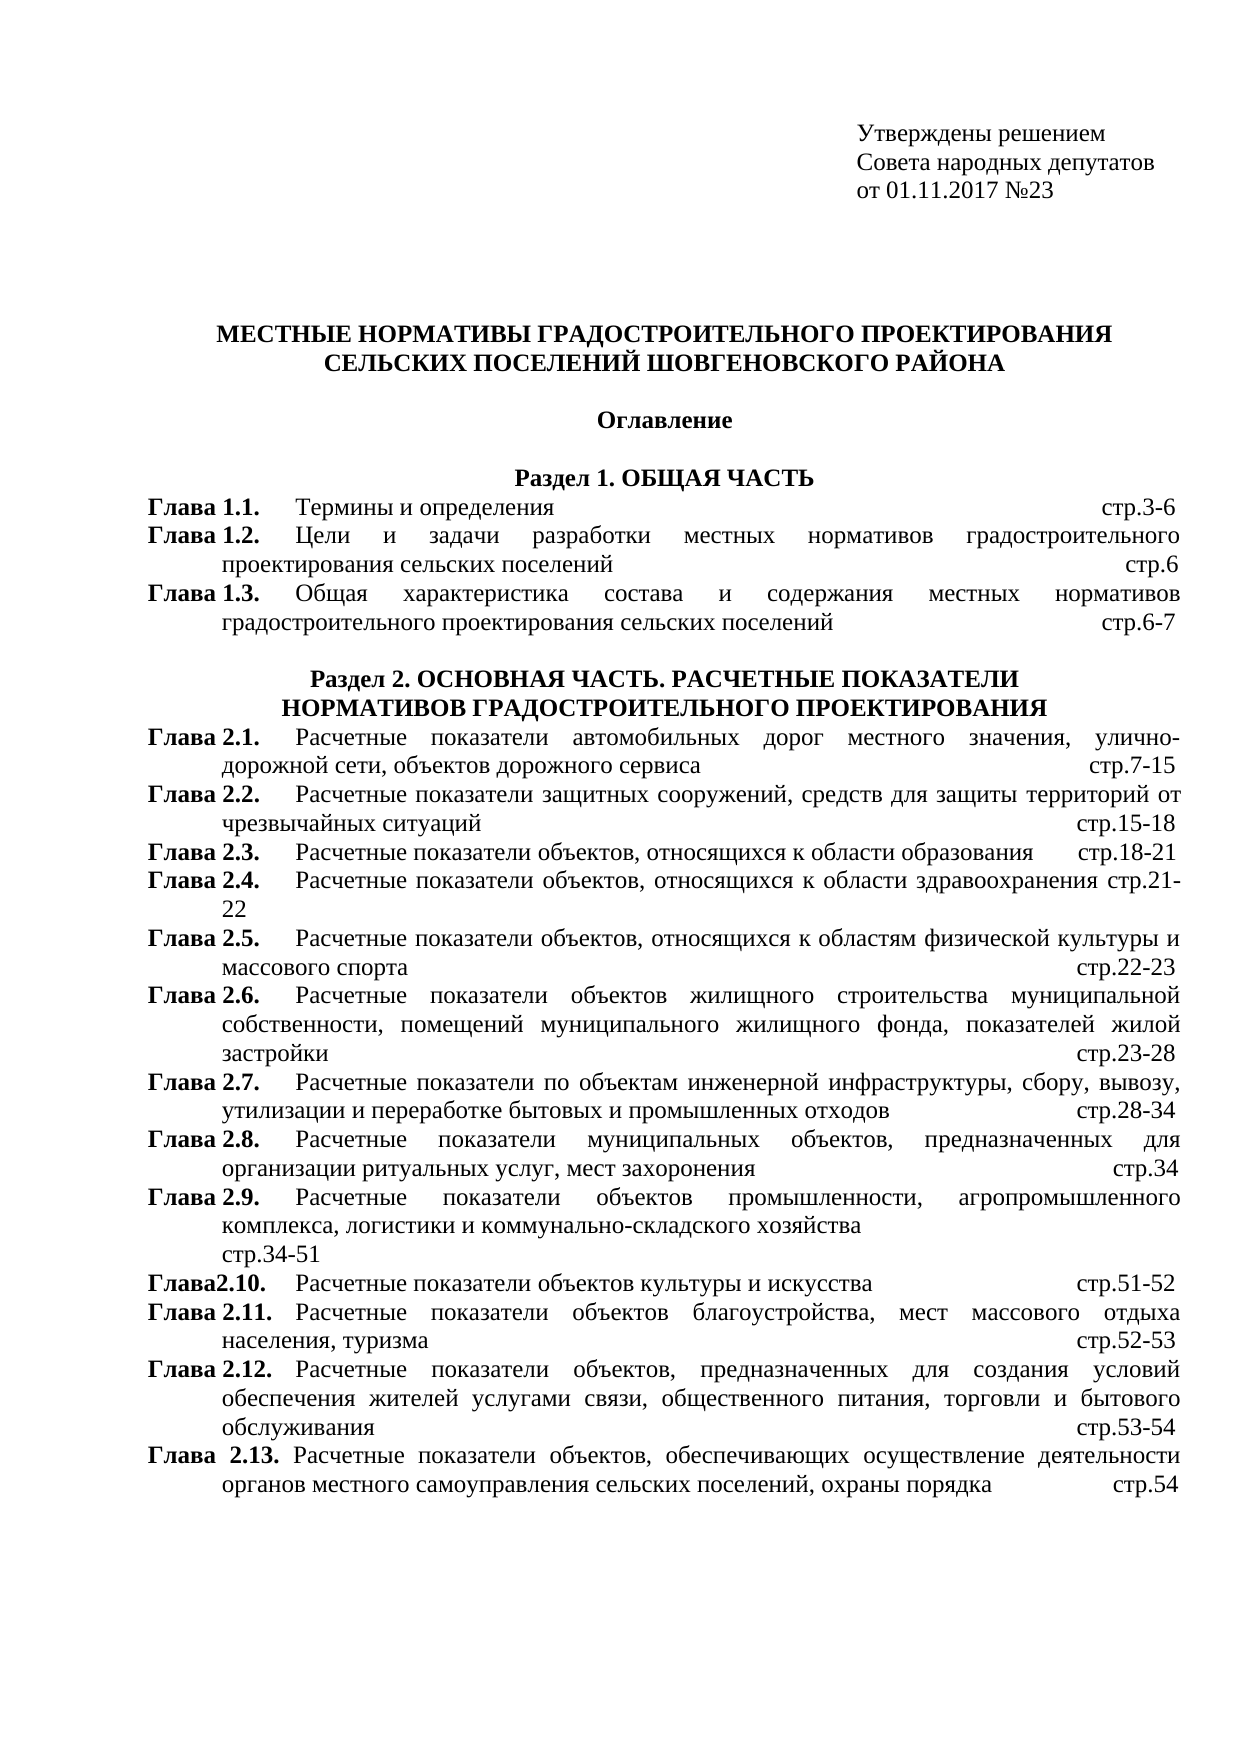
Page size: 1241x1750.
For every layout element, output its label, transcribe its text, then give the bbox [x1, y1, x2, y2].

text Глава2.10. Расчетные показатели объектов культуры и искусства стр.51-52 [148, 1268, 1181, 1297]
text Глава 2.1. Расчетные показатели автомобильных дорог местного значения, улично-дорожной сети, объектов дорожного сервиса стр.7-15 [148, 722, 1181, 779]
text Совета народных депутатов [856, 147, 1181, 176]
text Глава 1.3. Общая характеристика состава и содержания местных нормативов градостроительного проектирования сельских поселений стр.6-7 [148, 578, 1181, 636]
text МЕСТНЫЕ НОРМАТИВЫ ГРАДОСТРОИТЕЛЬНОГО ПРОЕКТИРОВАНИЯ СЕЛЬСКИХ ПОСЕЛЕНИЙ ШОВГЕНОВСКОГО РАЙОНА [148, 319, 1181, 377]
text Утверждены решением [856, 118, 1181, 147]
text Глава 1.1. Термины и определения стр.3-6 [148, 492, 1181, 521]
text Раздел 1. ОБЩАЯ ЧАСТЬ [148, 463, 1181, 492]
text Раздел 2. ОСНОВНАЯ ЧАСТЬ. РАСЧЕТНЫЕ ПОКАЗАТЕЛИ НОРМАТИВОВ ГРАДОСТРОИТЕЛЬНОГО ПРОЕКТИРОВАНИЯ [148, 664, 1181, 722]
text Глава 2.12. Расчетные показатели объектов, предназначенных для создания условий обеспечения жителей услугами связи, общественного питания, торговли и бытового обслуживания стр.53-54 [148, 1354, 1181, 1441]
text Глава 2.6. Расчетные показатели объектов жилищного строительства муниципальной собственности, помещений муниципального жилищного фонда, показателей жилой застройки стр.23-28 [148, 981, 1181, 1067]
text Глава 2.4. Расчетные показатели объектов, относящихся к области здравоохранения стр.21-22 [148, 866, 1181, 923]
text Глава 2.3. Расчетные показатели объектов, относящихся к области образования стр.18-21 [148, 837, 1181, 866]
text Глава 2.8. Расчетные показатели муниципальных объектов, предназначенных для организации ритуальных услуг, мест захоронения стр.34 [148, 1124, 1181, 1182]
text от 01.11.2017 №23 [856, 176, 1181, 204]
text Глава 2.9. Расчетные показатели объектов промышленности, агропромышленного комплекса, логистики и коммунально-складского хозяйства стр.34-51 [148, 1182, 1181, 1268]
text Оглавление [148, 406, 1181, 434]
text Глава 1.2. Цели и задачи разработки местных нормативов градостроительного проектирования сельских поселений стр.6 [148, 521, 1181, 578]
text Глава 2.5. Расчетные показатели объектов, относящихся к областям физической культуры и массового спорта стр.22-23 [148, 923, 1181, 981]
text Глава 2.2. Расчетные показатели защитных сооружений, средств для защиты территорий от чрезвычайных ситуаций стр.15-18 [148, 779, 1181, 837]
text Глава 2.13. Расчетные показатели объектов, обеспечивающих осуществление деятельности органов местного самоуправления сельских поселений, охраны порядка стр.54 [148, 1441, 1181, 1498]
text Глава 2.7. Расчетные показатели по объектам инженерной инфраструктуры, сбору, вывозу, утилизации и переработке бытовых и промышленных отходов стр.28-34 [148, 1067, 1181, 1124]
text Глава 2.11. Расчетные показатели объектов благоустройства, мест массового отдыха населения, туризма стр.52-53 [148, 1297, 1181, 1354]
